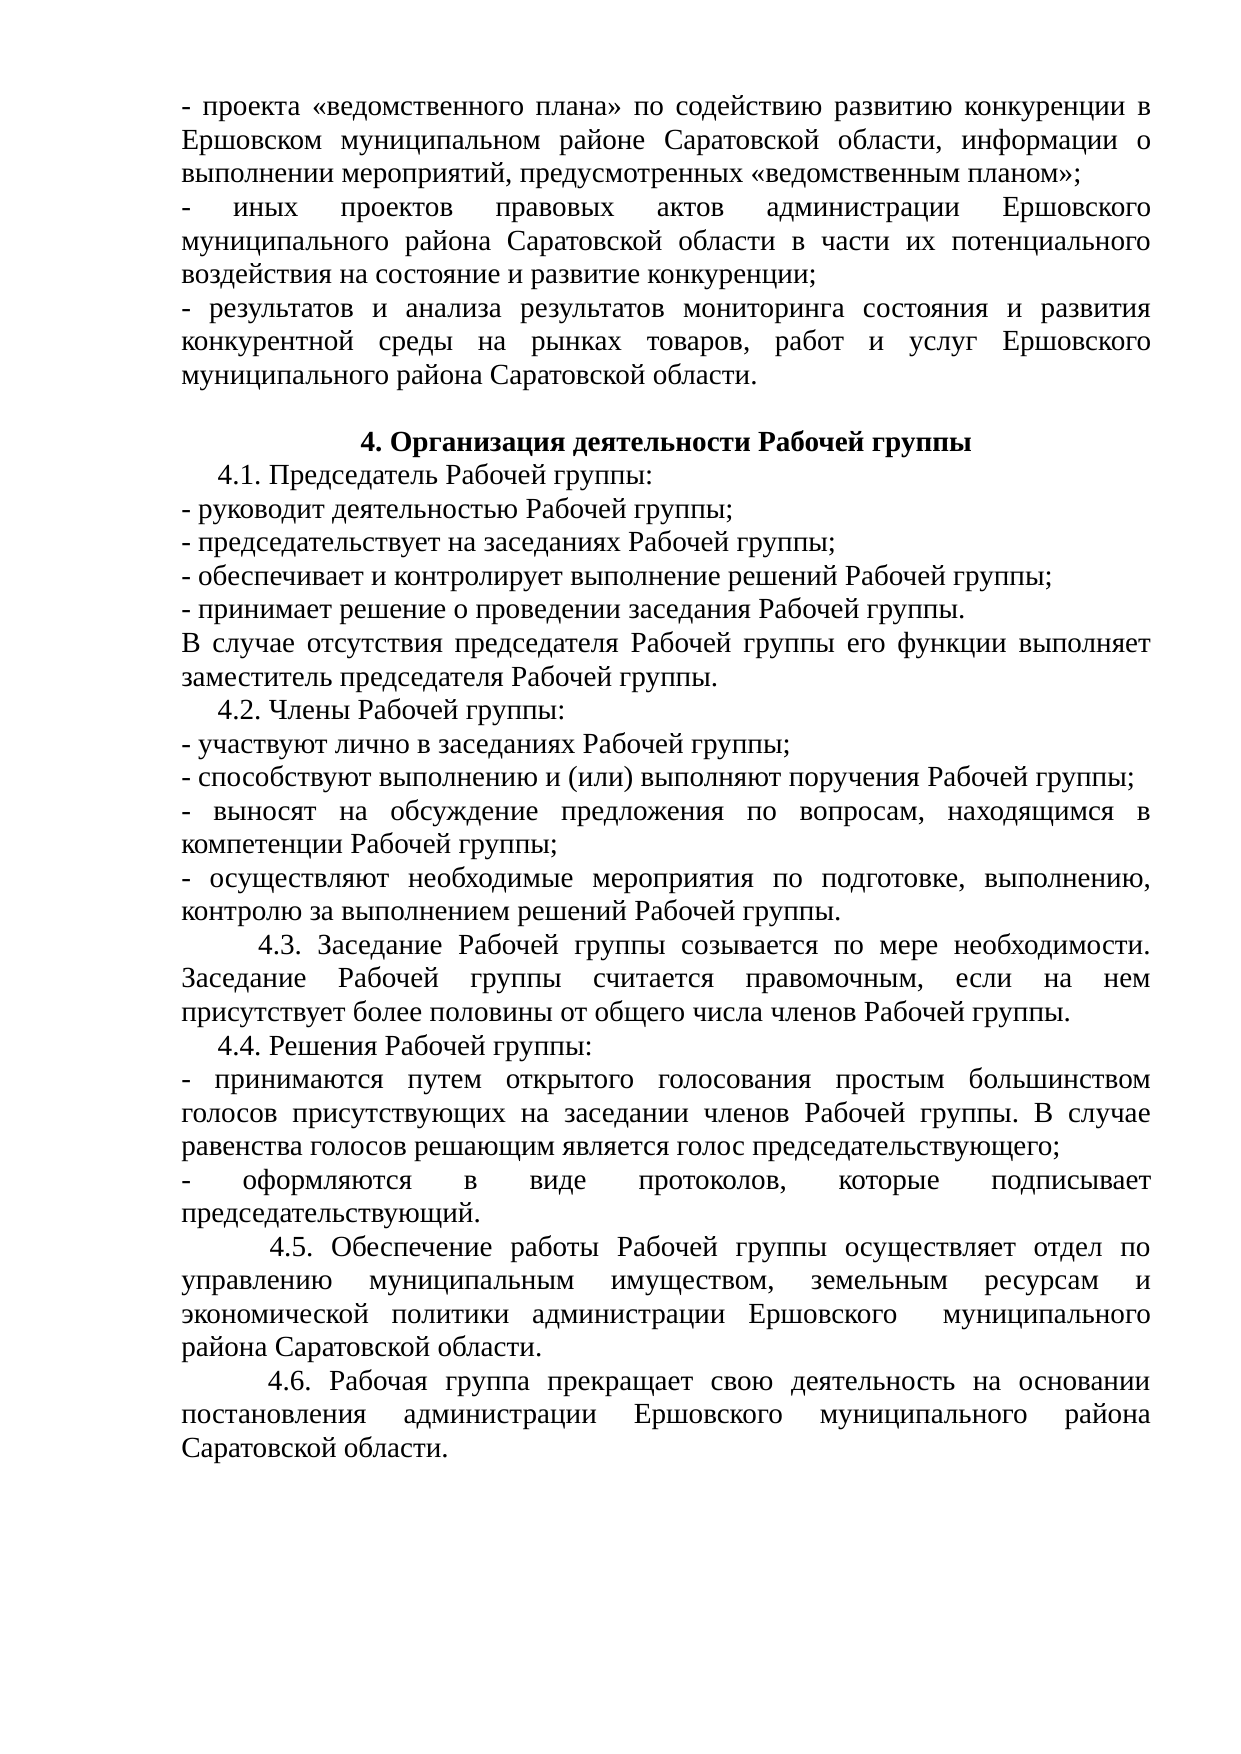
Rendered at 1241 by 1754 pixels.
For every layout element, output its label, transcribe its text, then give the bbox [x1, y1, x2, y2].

text В случае отсутствия председателя Рабочей группы его функции выполняет заместитель председателя Рабочей группы. [181, 625, 1152, 692]
text - способствуют выполнению и (или) выполняют поручения Рабочей группы; [181, 759, 1152, 793]
text 4. Организация деятельности Рабочей группы [181, 424, 1152, 457]
text - участвуют лично в заседаниях Рабочей группы; [181, 726, 1152, 759]
text - проекта «ведомственного плана» по содействию развитию конкуренции в Ершовском муниципальном районе Саратовской области, информации о выполнении мероприятий, предусмотренных «ведомственным планом»; [181, 88, 1152, 189]
text 4.2. Члены Рабочей группы: [181, 692, 1152, 726]
text 4.6. Рабочая группа прекращает свою деятельность на основании постановления администрации Ершовского муниципального района Саратовской области. [181, 1363, 1152, 1464]
text 4.3. Заседание Рабочей группы созывается по мере необходимости. Заседание Рабочей группы считается правомочным, если на нем присутствует более половины от общего числа членов Рабочей группы. [181, 927, 1152, 1028]
text - результатов и анализа результатов мониторинга состояния и развития конкурентной среды на рынках товаров, работ и услуг Ершовского муниципального района Саратовской области. [181, 290, 1152, 390]
text - принимаются путем открытого голосования простым большинством голосов присутствующих на заседании членов Рабочей группы. В случае равенства голосов решающим является голос председательствующего; [181, 1061, 1152, 1162]
text - руководит деятельностью Рабочей группы; [181, 491, 1152, 524]
text - осуществляют необходимые мероприятия по подготовке, выполнению, контролю за выполнением решений Рабочей группы. [181, 860, 1152, 927]
text - иных проектов правовых актов администрации Ершовского муниципального района Саратовской области в части их потенциального воздействия на состояние и развитие конкуренции; [181, 189, 1152, 290]
text 4.4. Решения Рабочей группы: [181, 1028, 1152, 1061]
text 4.5. Обеспечение работы Рабочей группы осуществляет отдел по управлению муниципальным имуществом, земельным ресурсам и экономической политики администрации Ершовского муниципального района Саратовской области. [181, 1229, 1152, 1363]
text 4.1. Председатель Рабочей группы: [181, 457, 1152, 491]
text - председательствует на заседаниях Рабочей группы; [181, 524, 1152, 558]
text - оформляются в виде протоколов, которые подписывает председательствующий. [181, 1162, 1152, 1229]
text - принимает решение о проведении заседания Рабочей группы. [181, 592, 1152, 625]
text - обеспечивает и контролирует выполнение решений Рабочей группы; [181, 558, 1152, 592]
text - выносят на обсуждение предложения по вопросам, находящимся в компетенции Рабочей группы; [181, 793, 1152, 860]
